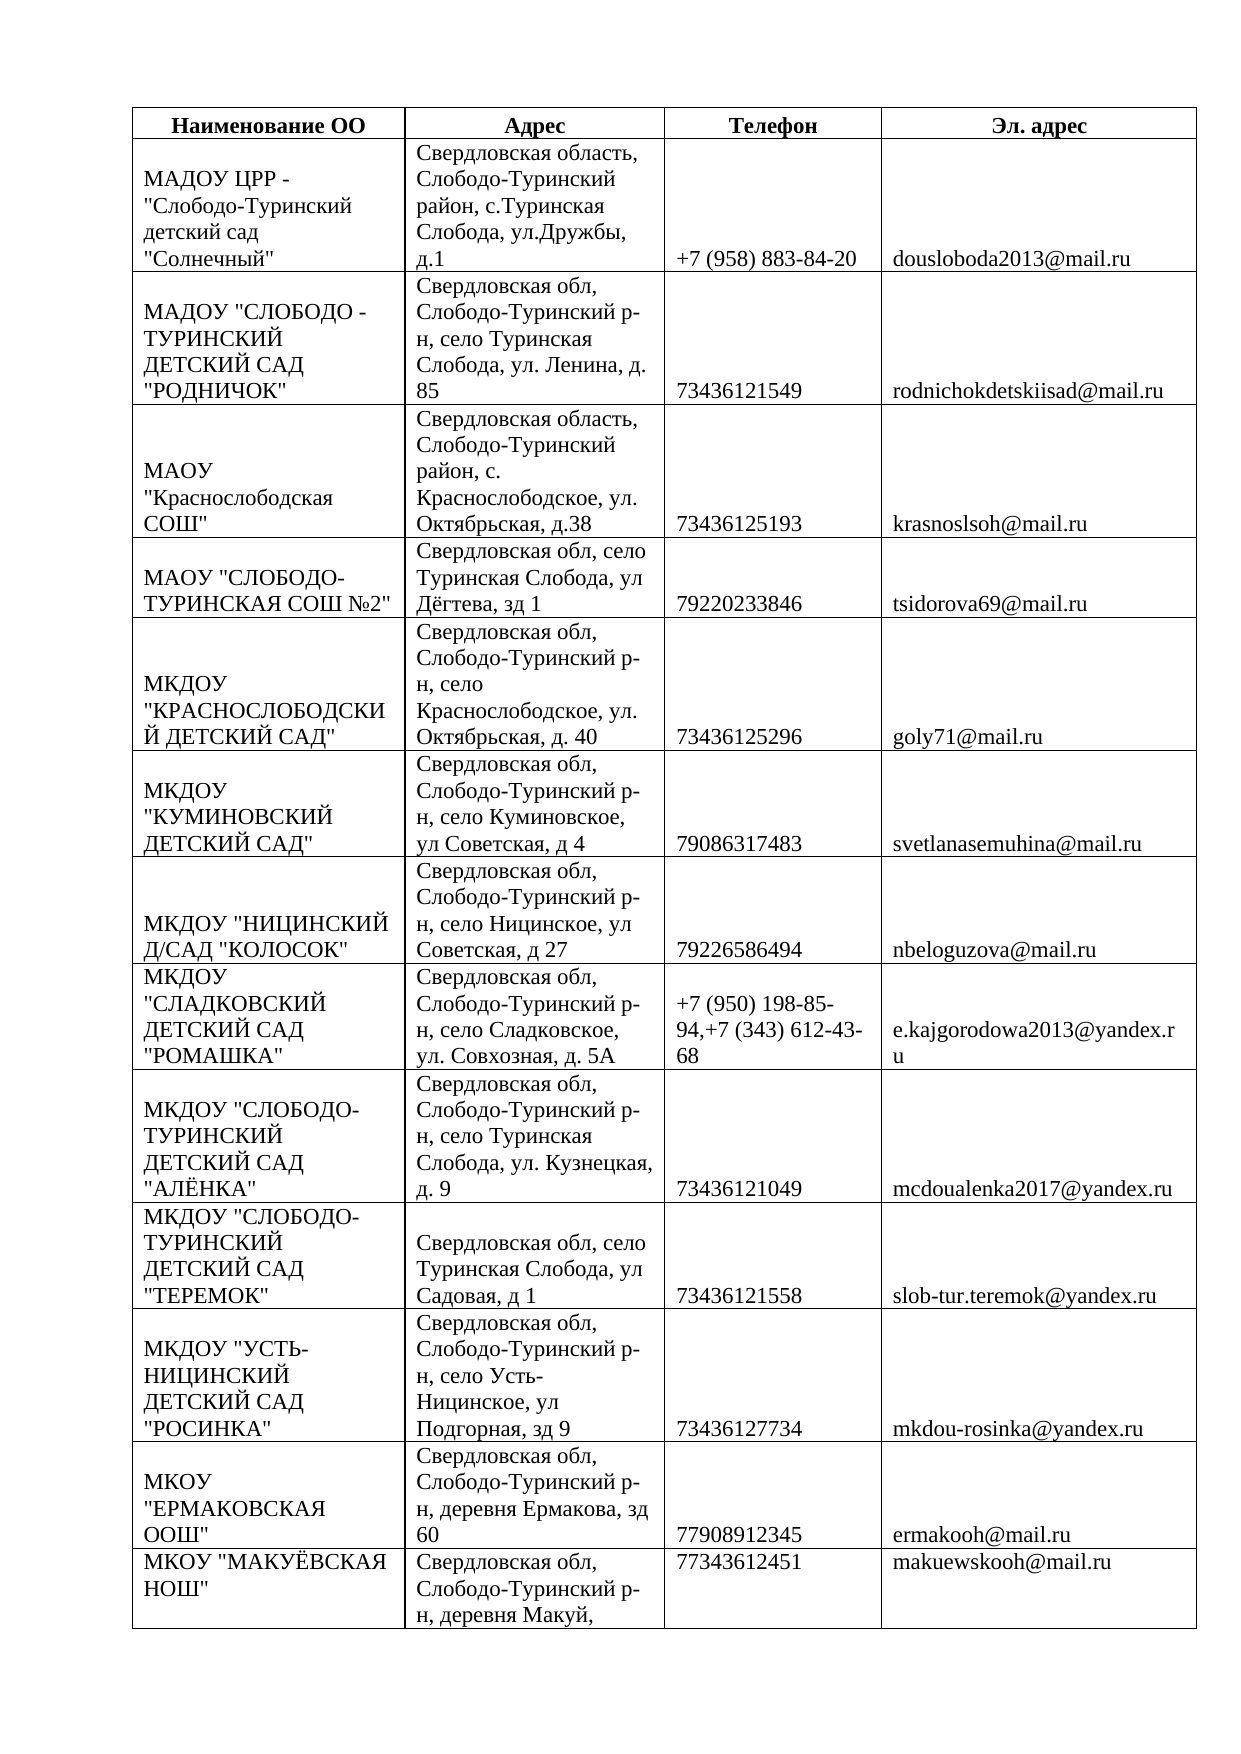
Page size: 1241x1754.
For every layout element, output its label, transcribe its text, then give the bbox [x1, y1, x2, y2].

table_cell Свердловская обл, Слободо-Туринский р-н, село Краснослободское, ул. Октябрьская, д. 40 [406, 618, 664, 749]
table_cell Свердловская обл, село Туринская Слобода, ул Дёгтева, зд 1 [406, 538, 664, 617]
table_cell 77908912345 [665, 1442, 881, 1547]
table_cell 73436125296 [665, 618, 881, 749]
table_cell rodnichokdetskiisad@mail.ru [882, 272, 1196, 404]
table_cell Свердловская обл, Слободо-Туринский р-н, село Туринская Слобода, ул. Ленина, д. 85 [406, 272, 664, 404]
table_cell МКОУ "ЕРМАКОВСКАЯ ООШ" [133, 1442, 404, 1547]
table_cell МАОУ "Краснослободская СОШ" [133, 405, 404, 537]
table_cell dousloboda2013@mail.ru [882, 139, 1196, 271]
table_cell 77343612451 [665, 1549, 881, 1627]
table_cell e.kajgorodowa2013@yandex.ru [882, 964, 1196, 1069]
table_cell МАДОУ ЦРР - "Слободо-Туринский детский сад "Солнечный" [133, 139, 404, 271]
table_cell 73436121549 [665, 272, 881, 404]
table_cell +7 (950) 198-85-94,+7 (343) 612-43-68 [665, 964, 881, 1069]
table_cell Свердловская область, Слободо-Туринский район, с. Краснослободское, ул. Октябрьская, д.38 [406, 405, 664, 537]
table_cell 79086317483 [665, 751, 881, 856]
table_cell МКДОУ "СЛОБОДО-ТУРИНСКИЙ ДЕТСКИЙ САД "АЛЁНКА" [133, 1070, 404, 1202]
table_header Телефон [665, 108, 881, 138]
table_cell МКДОУ "КУМИНОВСКИЙ ДЕТСКИЙ САД" [133, 751, 404, 856]
table_cell ermakooh@mail.ru [882, 1442, 1196, 1547]
table_cell 73436121049 [665, 1070, 881, 1202]
table_cell 73436121558 [665, 1203, 881, 1308]
table_cell 73436125193 [665, 405, 881, 537]
table_cell Свердловская обл, Слободо-Туринский р-н, село Ницинское, ул Советская, д 27 [406, 857, 664, 962]
table_header Наименование ОО [133, 108, 404, 138]
table_cell krasnoslsoh@mail.ru [882, 405, 1196, 537]
table_cell +7 (958) 883-84-20 [665, 139, 881, 271]
table_cell nbeloguzova@mail.ru [882, 857, 1196, 962]
table_cell Свердловская обл, Слободо-Туринский р-н, село Усть-Ницинское, ул Подгорная, зд 9 [406, 1309, 664, 1441]
table_cell Свердловская обл, село Туринская Слобода, ул Садовая, д 1 [406, 1203, 664, 1308]
table_cell Свердловская область, Слободо-Туринский район, с.Туринская Слобода, ул.Дружбы, д.1 [406, 139, 664, 271]
table_cell Свердловская обл, Слободо-Туринский р-н, село Сладковское, ул. Совхозная, д. 5А [406, 964, 664, 1069]
table_cell МКДОУ "НИЦИНСКИЙ Д/САД "КОЛОСОК" [133, 857, 404, 962]
table_cell slob-tur.teremok@yandex.ru [882, 1203, 1196, 1308]
table_cell 79220233846 [665, 538, 881, 617]
table_cell makuewskooh@mail.ru [882, 1549, 1196, 1627]
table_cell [406, 1549, 664, 1627]
table_cell МКДОУ "УСТЬ-НИЦИНСКИЙ ДЕТСКИЙ САД "РОСИНКА" [133, 1309, 404, 1441]
table_cell МКДОУ "СЛОБОДО-ТУРИНСКИЙ ДЕТСКИЙ САД "ТЕРЕМОК" [133, 1203, 404, 1308]
table_cell МАДОУ "СЛОБОДО - ТУРИНСКИЙ ДЕТСКИЙ САД "РОДНИЧОК" [133, 272, 404, 404]
table_cell МКДОУ "КРАСНОСЛОБОДСКИЙ ДЕТСКИЙ САД" [133, 618, 404, 749]
table_cell МКДОУ "СЛАДКОВСКИЙ ДЕТСКИЙ САД "РОМАШКА" [133, 964, 404, 1069]
table_cell МАОУ "СЛОБОДО-ТУРИНСКАЯ СОШ №2" [133, 538, 404, 617]
table_cell Свердловская обл, Слободо-Туринский р-н, деревня Ермакова, зд 60 [406, 1442, 664, 1547]
table_cell 73436127734 [665, 1309, 881, 1441]
table_header Адрес [406, 108, 664, 138]
table_cell tsidorova69@mail.ru [882, 538, 1196, 617]
table_header Эл. адрес [882, 108, 1196, 138]
table_cell Свердловская обл, Слободо-Туринский р-н, село Куминовское, ул Советская, д 4 [406, 751, 664, 856]
table_cell mkdou-rosinka@yandex.ru [882, 1309, 1196, 1441]
table_cell mcdoualenka2017@yandex.ru [882, 1070, 1196, 1202]
table_cell svetlanasemuhina@mail.ru [882, 751, 1196, 856]
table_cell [133, 1549, 404, 1627]
table_cell 79226586494 [665, 857, 881, 962]
table_cell goly71@mail.ru [882, 618, 1196, 749]
table_cell Свердловская обл, Слободо-Туринский р-н, село Туринская Слобода, ул. Кузнецкая, д. 9 [406, 1070, 664, 1202]
